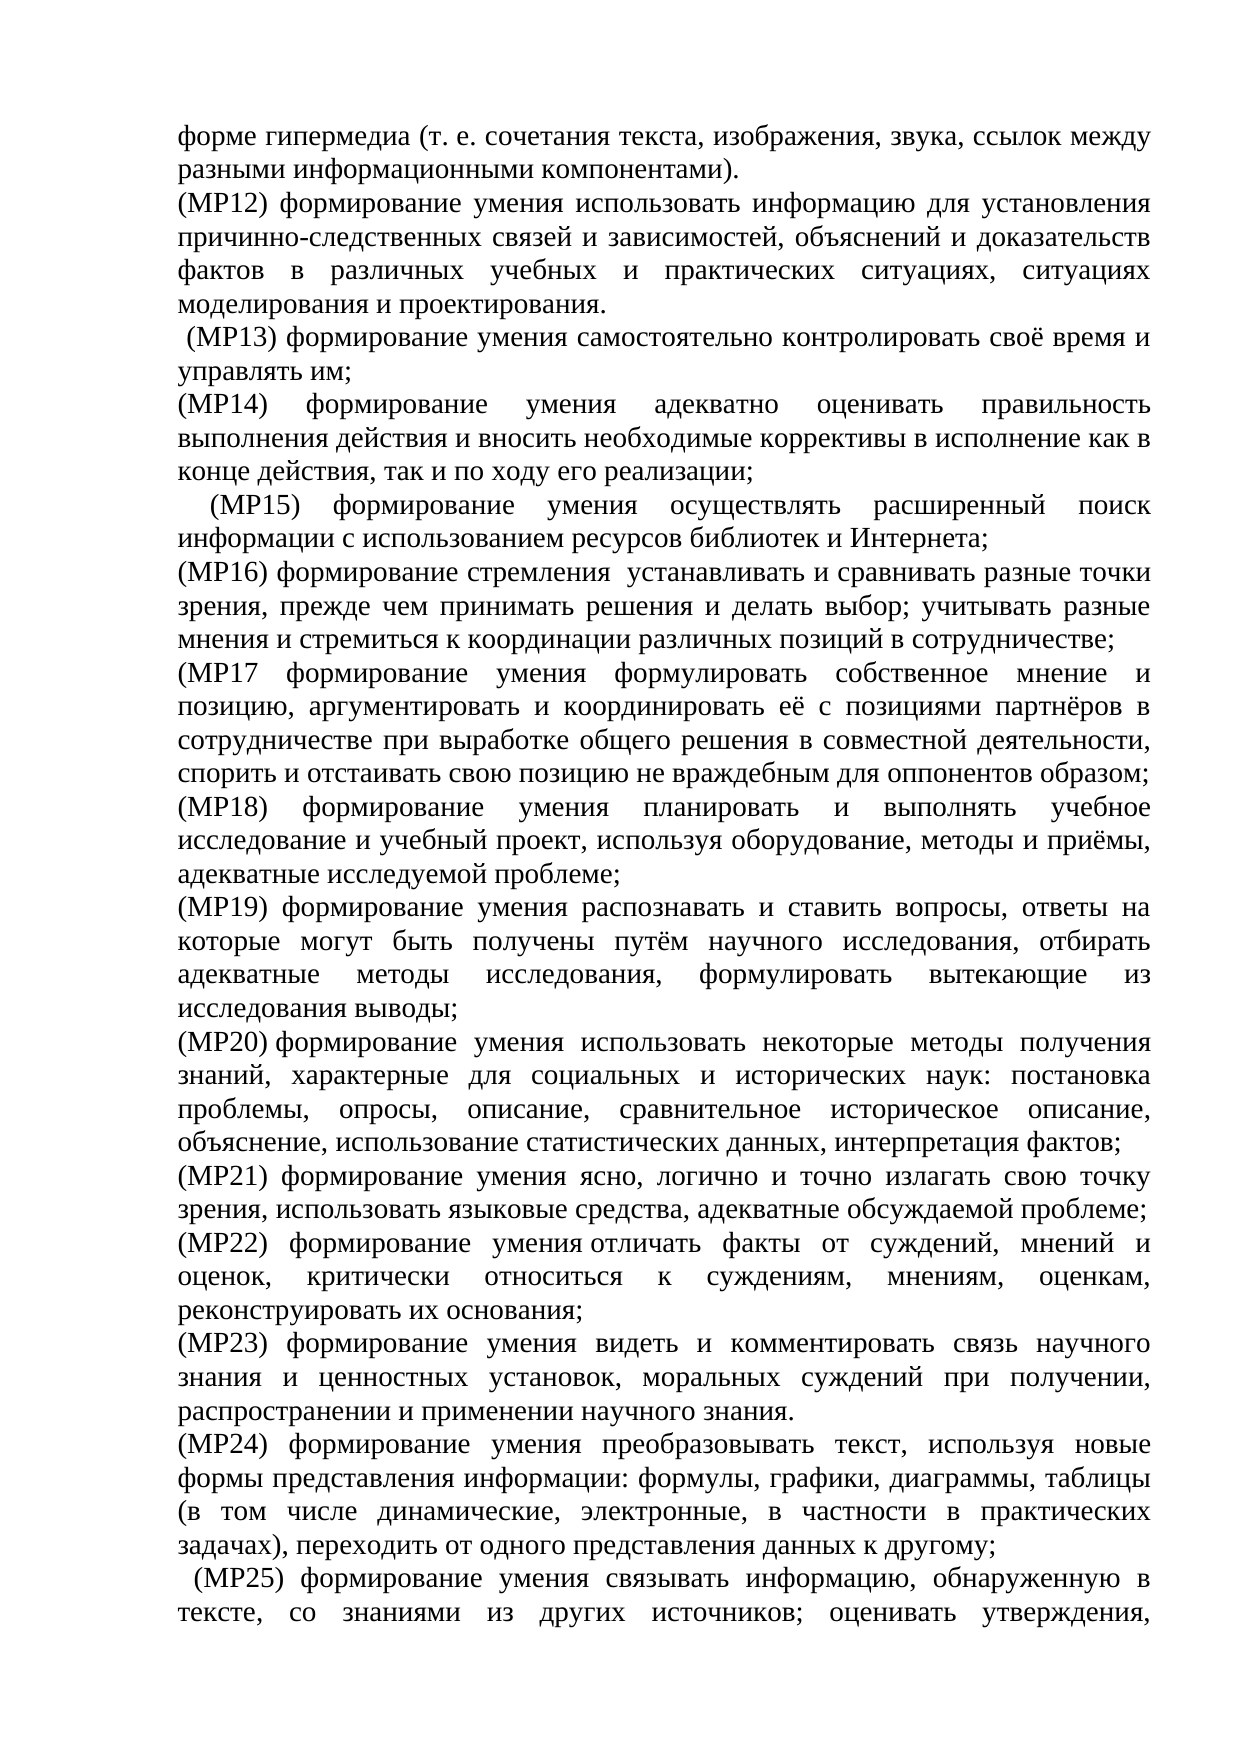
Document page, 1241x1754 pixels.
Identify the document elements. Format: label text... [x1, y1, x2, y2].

text (МР24) формирование умения преобразовывать текст, используя новые формы представления информации: формулы, графики, диаграммы, таблицы (в том числе динамические, электронные, в частности в практических задачах), переходить от одного представления данных к другому; [177, 1426, 1152, 1560]
text (МР14) формирование умения адекватно оценивать правильность выполнения действия и вносить необходимые коррективы в исполнение как в конце действия, так и по ходу его реализации; [177, 386, 1152, 487]
text (МР21) формирование умения ясно, логично и точно излагать свою точку зрения, использовать языковые средства, адекватные обсуждаемой проблеме; [177, 1158, 1152, 1225]
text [177, 1560, 1152, 1627]
text (МР22) формирование умения отличать факты от суждений, мнений и оценок, критически относиться к суждениям, мнениям, оценкам, реконструировать их основания; [177, 1225, 1152, 1326]
text (МР17 формирование умения формулировать собственное мнение и позицию, аргументировать и координировать её с позициями партнёров в сотрудничестве при выработке общего решения в совместной деятельности, спорить и отстаивать свою позицию не враждебным для оппонентов образом; [177, 655, 1152, 789]
text (МР18) формирование умения планировать и выполнять учебное исследование и учебный проект, используя оборудование, методы и приёмы, адекватные исследуемой проблеме; [177, 789, 1152, 889]
text (МР15) формирование умения осуществлять расширенный поиск информации с использованием ресурсов библиотек и Интернета; [177, 487, 1152, 554]
text (МР19) формирование умения распознавать и ставить вопросы, ответы на которые могут быть получены путём научного исследования, отбирать адекватные методы исследования, формулировать вытекающие из исследования выводы; [177, 889, 1152, 1024]
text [177, 118, 1152, 185]
text (МР12) формирование умения использовать информацию для установления причинно-следственных связей и зависимостей, объяснений и доказательств фактов в различных учебных и практических ситуациях, ситуациях моделирования и проектирования. [177, 185, 1152, 319]
text (МР13) формирование умения самостоятельно контролировать своё время и управлять им; [177, 319, 1152, 386]
text (МР23) формирование умения видеть и комментировать связь научного знания и ценностных установок, моральных суждений при получении, распространении и применении научного знания. [177, 1326, 1152, 1426]
text (МР20) формирование умения использовать некоторые методы получения знаний, характерные для социальных и исторических наук: постановка проблемы, опросы, описание, сравнительное историческое описание, объяснение, использование статистических данных, интерпретация фактов; [177, 1024, 1152, 1158]
text (МР16) формирование стремления устанавливать и сравнивать разные точки зрения, прежде чем принимать решения и делать выбор; учитывать разные мнения и стремиться к координации различных позиций в сотрудничестве; [177, 554, 1152, 655]
